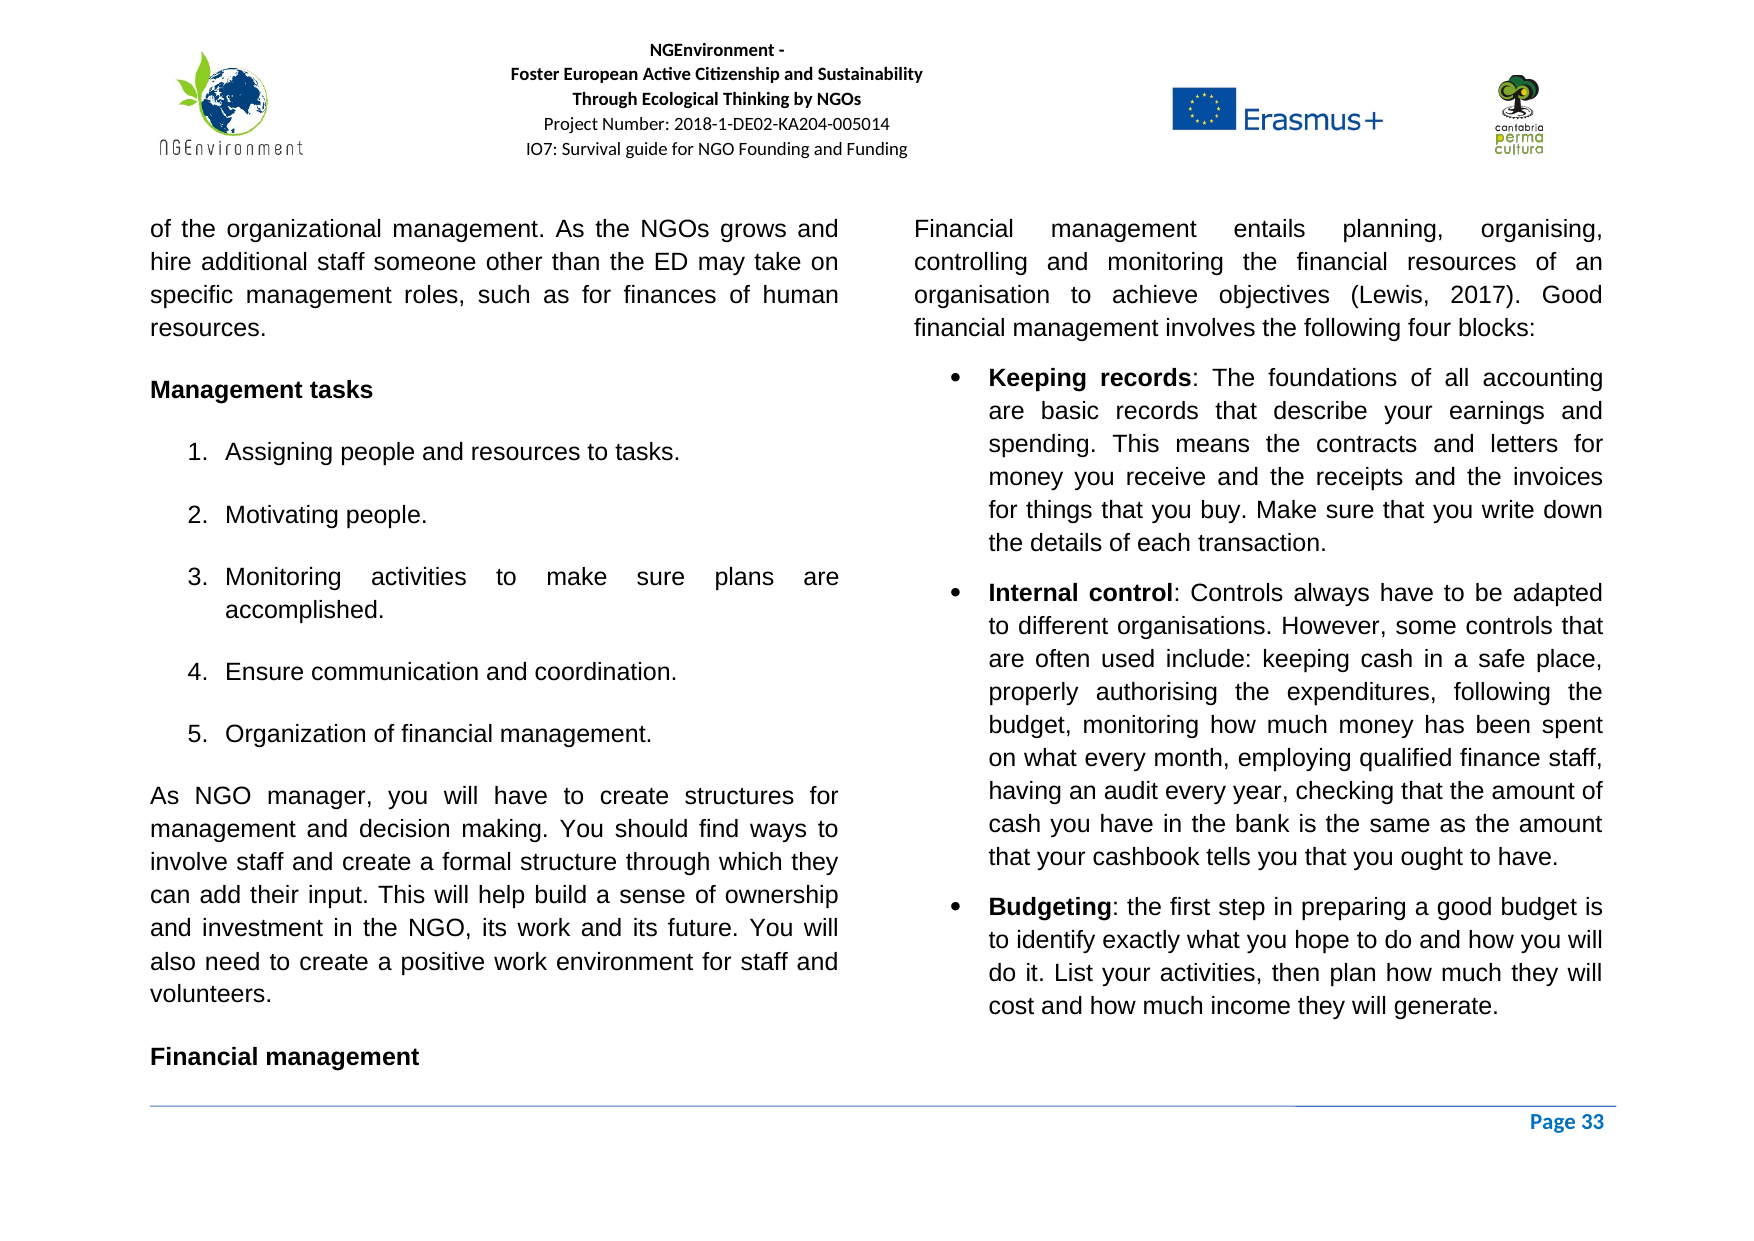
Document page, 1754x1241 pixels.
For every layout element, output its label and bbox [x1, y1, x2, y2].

picture [150, 21, 312, 184]
picture [1495, 75, 1543, 155]
picture [1160, 75, 1395, 142]
